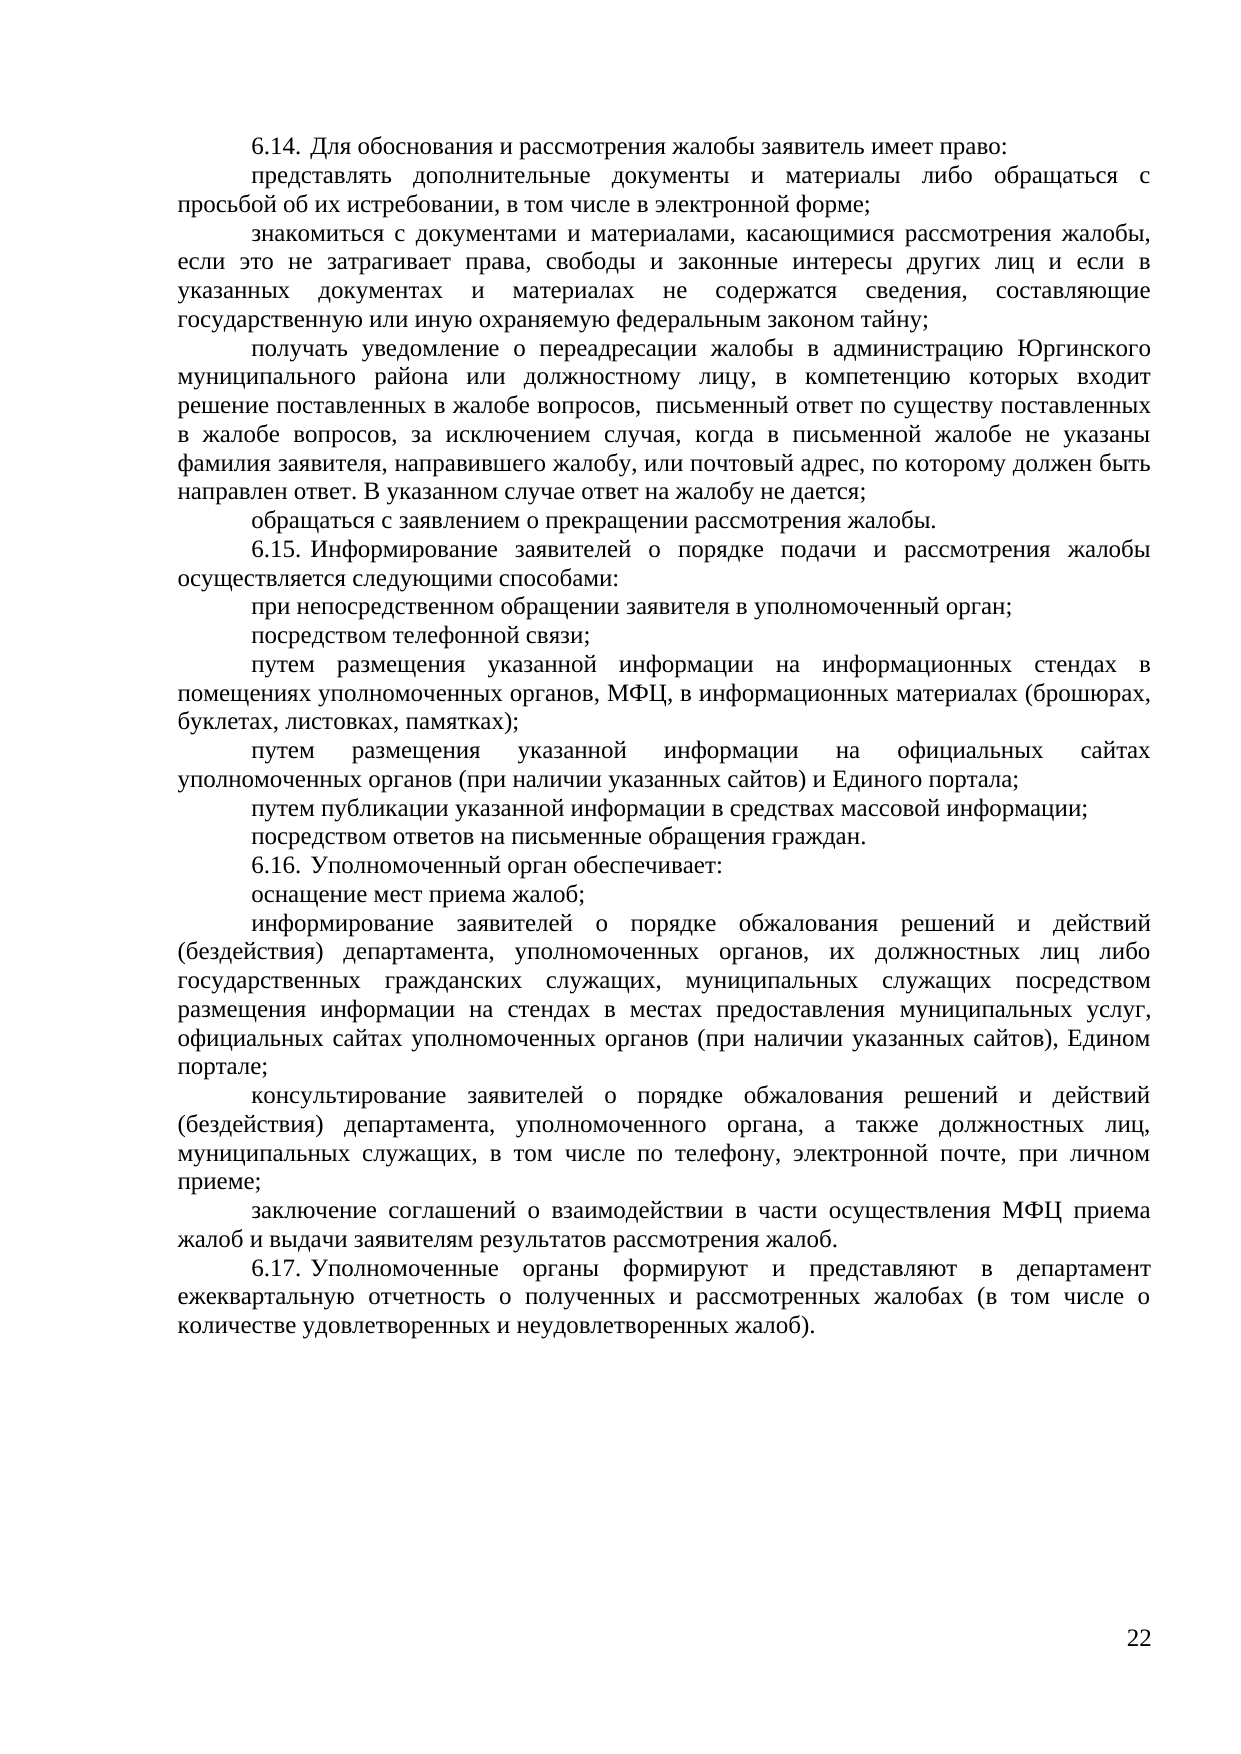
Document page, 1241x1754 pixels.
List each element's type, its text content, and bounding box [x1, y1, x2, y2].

text путем размещения указанной информации на официальных сайтах уполномоченных органов (при наличии указанных сайтов) и Единого портала; [177, 735, 1152, 793]
text получать уведомление о переадресации жалобы в администрацию Юргинского муниципального района или должностному лицу, в компетенцию которых входит решение поставленных в жалобе вопросов, письменный ответ по существу поставленных в жалобе вопросов, за исключением случая, когда в письменной жалобе не указаны фамилия заявителя, направившего жалобу, или почтовый адрес, по которому должен быть направлен ответ. В указанном случае ответ на жалобу не дается; [177, 333, 1152, 505]
text 6.14. Для обоснования и рассмотрения жалобы заявитель имеет право: [177, 131, 1152, 160]
text посредством ответов на письменные обращения граждан. [177, 821, 1152, 850]
text консультирование заявителей о порядке обжалования решений и действий (бездействия) департамента, уполномоченного органа, а также должностных лиц, муниципальных служащих, в том числе по телефону, электронной почте, при личном приеме; [177, 1080, 1152, 1195]
text путем публикации указанной информации в средствах массовой информации; [177, 793, 1152, 821]
text 6.17. Уполномоченные органы формируют и представляют в департамент ежеквартальную отчетность о полученных и рассмотренных жалобах (в том числе о количестве удовлетворенных и неудовлетворенных жалоб). [177, 1253, 1152, 1339]
text обращаться с заявлением о прекращении рассмотрения жалобы. [177, 505, 1152, 534]
text посредством телефонной связи; [177, 620, 1152, 649]
text знакомиться с документами и материалами, касающимися рассмотрения жалобы, если это не затрагивает права, свободы и законные интересы других лиц и если в указанных документах и материалах не содержатся сведения, составляющие государственную или иную охраняемую федеральным законом тайну; [177, 218, 1152, 333]
text оснащение мест приема жалоб; [177, 879, 1152, 908]
text информирование заявителей о порядке обжалования решений и действий (бездействия) департамента, уполномоченных органов, их должностных лиц либо государственных гражданских служащих, муниципальных служащих посредством размещения информации на стендах в местах предоставления муниципальных услуг, официальных сайтах уполномоченных органов (при наличии указанных сайтов), Едином портале; [177, 908, 1152, 1080]
text путем размещения указанной информации на информационных стендах в помещениях уполномоченных органов, МФЦ, в информационных материалах (брошюрах, буклетах, листовках, памятках); [177, 649, 1152, 735]
text 6.16. Уполномоченный орган обеспечивает: [177, 850, 1152, 879]
text 6.15. Информирование заявителей о порядке подачи и рассмотрения жалобы осуществляется следующими способами: [177, 534, 1152, 591]
text представлять дополнительные документы и материалы либо обращаться с просьбой об их истребовании, в том числе в электронной форме; [177, 160, 1152, 218]
text заключение соглашений о взаимодействии в части осуществления МФЦ приема жалоб и выдачи заявителям результатов рассмотрения жалоб. [177, 1195, 1152, 1253]
text при непосредственном обращении заявителя в уполномоченный орган; [177, 591, 1152, 620]
